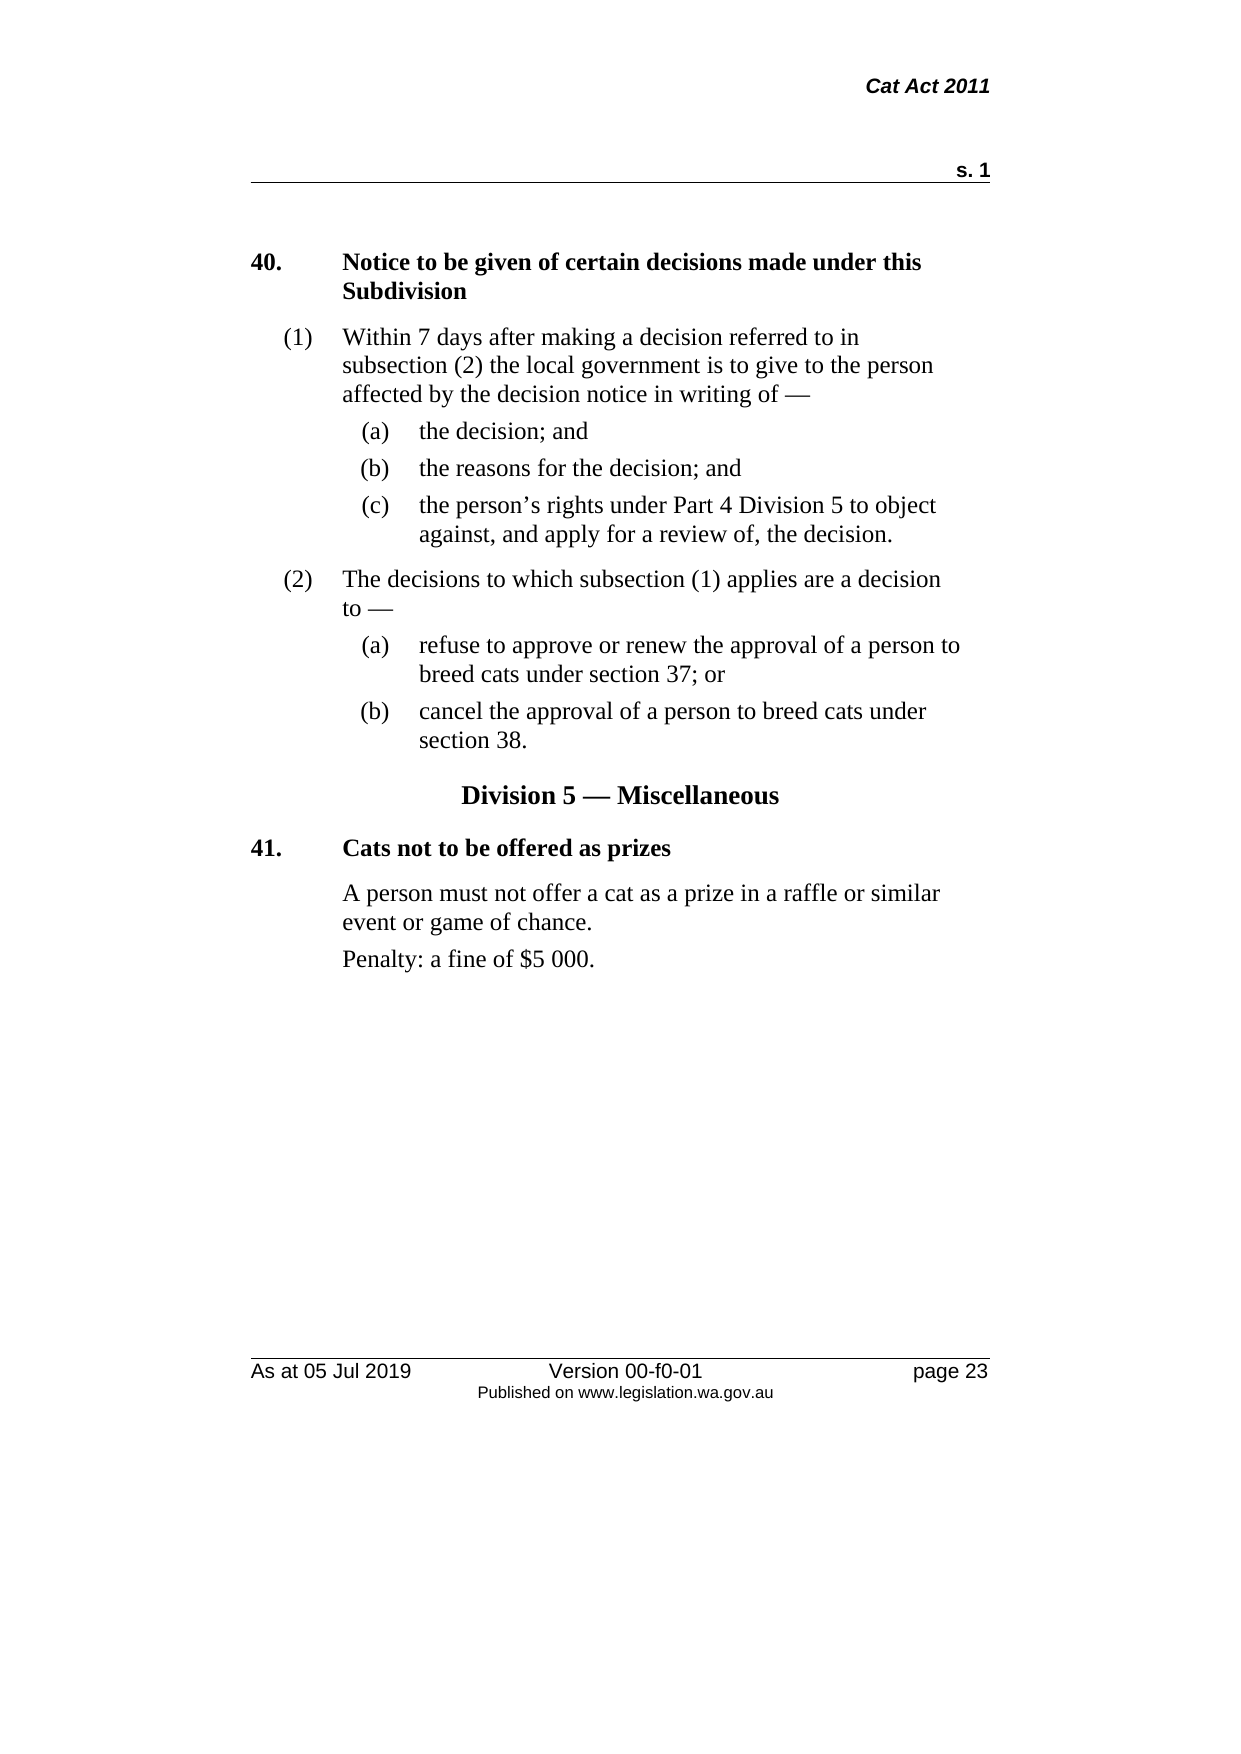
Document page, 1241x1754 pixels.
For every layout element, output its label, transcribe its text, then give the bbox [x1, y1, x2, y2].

subtitle Division 5 — Miscellaneous [251, 779, 990, 810]
text (a) the decision; and [251, 416, 990, 445]
text (c) the person’s rights under Part 4 Division 5 to object against, and apply for a review of, the decision. [251, 490, 990, 548]
text A person must not offer a cat as a prize in a raffle or similar event or game of chance. [251, 878, 990, 936]
text (a) refuse to approve or renew the approval of a person to breed cats under section 37; or [251, 630, 990, 688]
text (2) The decisions to which subsection (1) applies are a decision to — [251, 564, 990, 622]
text (b) cancel the approval of a person to breed cats under section 38. [251, 696, 990, 754]
subtitle 41. Cats not to be offered as prizes [251, 833, 990, 862]
subtitle 40. Notice to be given of certain decisions made under this Subdivision [251, 247, 990, 305]
text (1) Within 7 days after making a decision referred to in subsection (2) the local government is to give to the person affected by the decision notice in writing of — [251, 322, 990, 408]
text (b) the reasons for the decision; and [251, 453, 990, 482]
text Penalty: a fine of $5 000. [251, 944, 990, 973]
